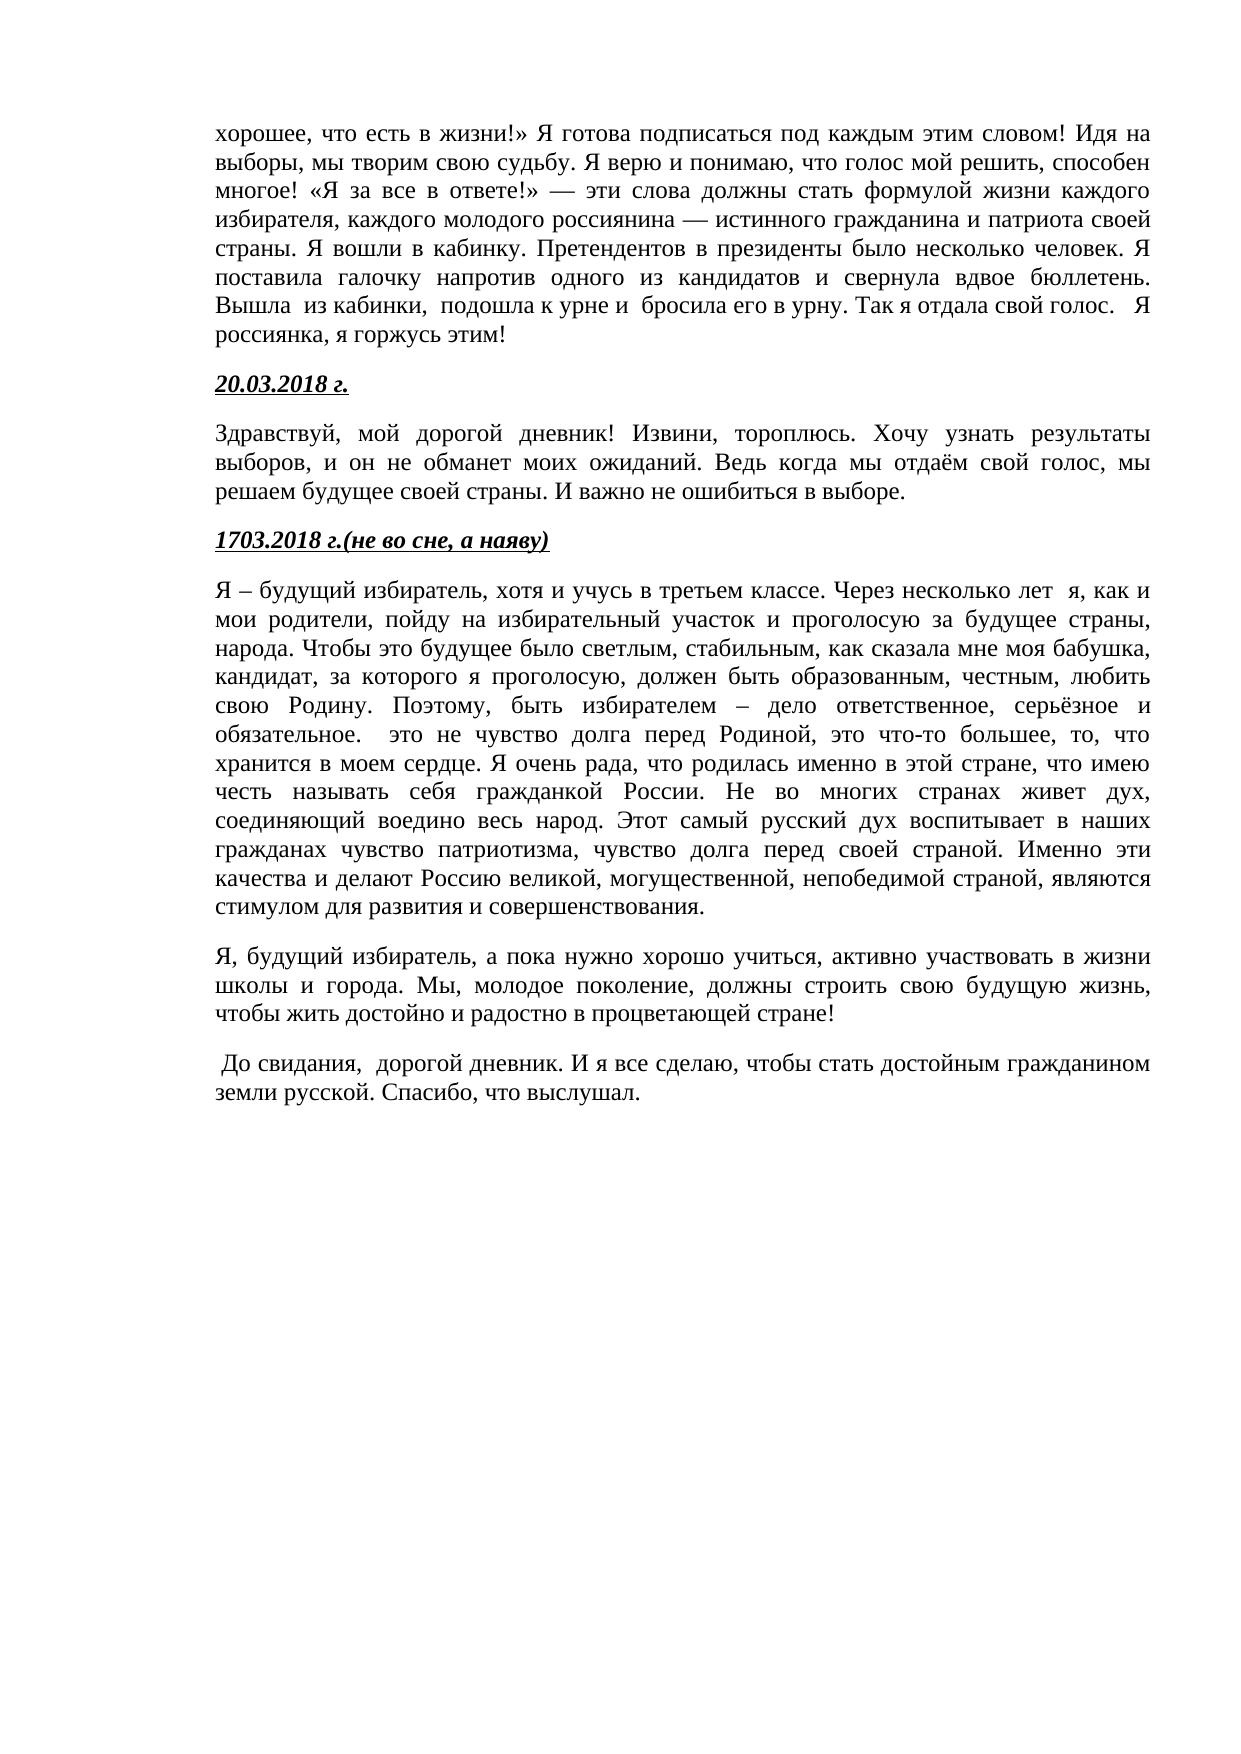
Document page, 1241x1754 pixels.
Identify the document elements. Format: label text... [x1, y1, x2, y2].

text До свидания, дорогой дневник. И я все сделаю, чтобы стать достойным гражданином земли русской. Спасибо, что выслушал. [215, 1048, 1152, 1106]
text 20.03.2018 г. [215, 369, 1152, 398]
text 1703.2018 г.(не во сне, а наяву) [215, 526, 1152, 554]
text Я – будущий избиратель, хотя и учусь в третьем классе. Через несколько лет я, как и мои родители, пойду на избирательный участок и проголосую за будущее страны, народа. Чтобы это будущее было светлым, стабильным, как сказала мне моя бабушка, кандидат, за которого я проголосую, должен быть образованным, честным, любить свою Родину. Поэтому, быть избирателем – дело ответственное, серьёзное и обязательное. это не чувство долга перед Родиной, это что-то большее, то, что хранится в моем сердце. Я очень рада, что родилась именно в этой стране, что имею честь называть себя гражданкой России. Не во многих странах живет дух, соединяющий воедино весь народ. Этот самый русский дух воспитывает в наших гражданах чувство патриотизма, чувство долга перед своей страной. Именно эти качества и делают Россию великой, могущественной, непобедимой страной, являются стимулом для развития и совершенствования. [215, 575, 1152, 920]
text Я, будущий избиратель, а пока нужно хорошо учиться, активно участвовать в жизни школы и города. Мы, молодое поколение, должны строить свою будущую жизнь, чтобы жить достойно и радостно в процветающей стране! [215, 941, 1152, 1027]
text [215, 118, 1152, 348]
text Здравствуй, мой дорогой дневник! Извини, тороплюсь. Хочу узнать результаты выборов, и он не обманет моих ожиданий. Ведь когда мы отдаём свой голос, мы решаем будущее своей страны. И важно не ошибиться в выборе. [215, 418, 1152, 505]
